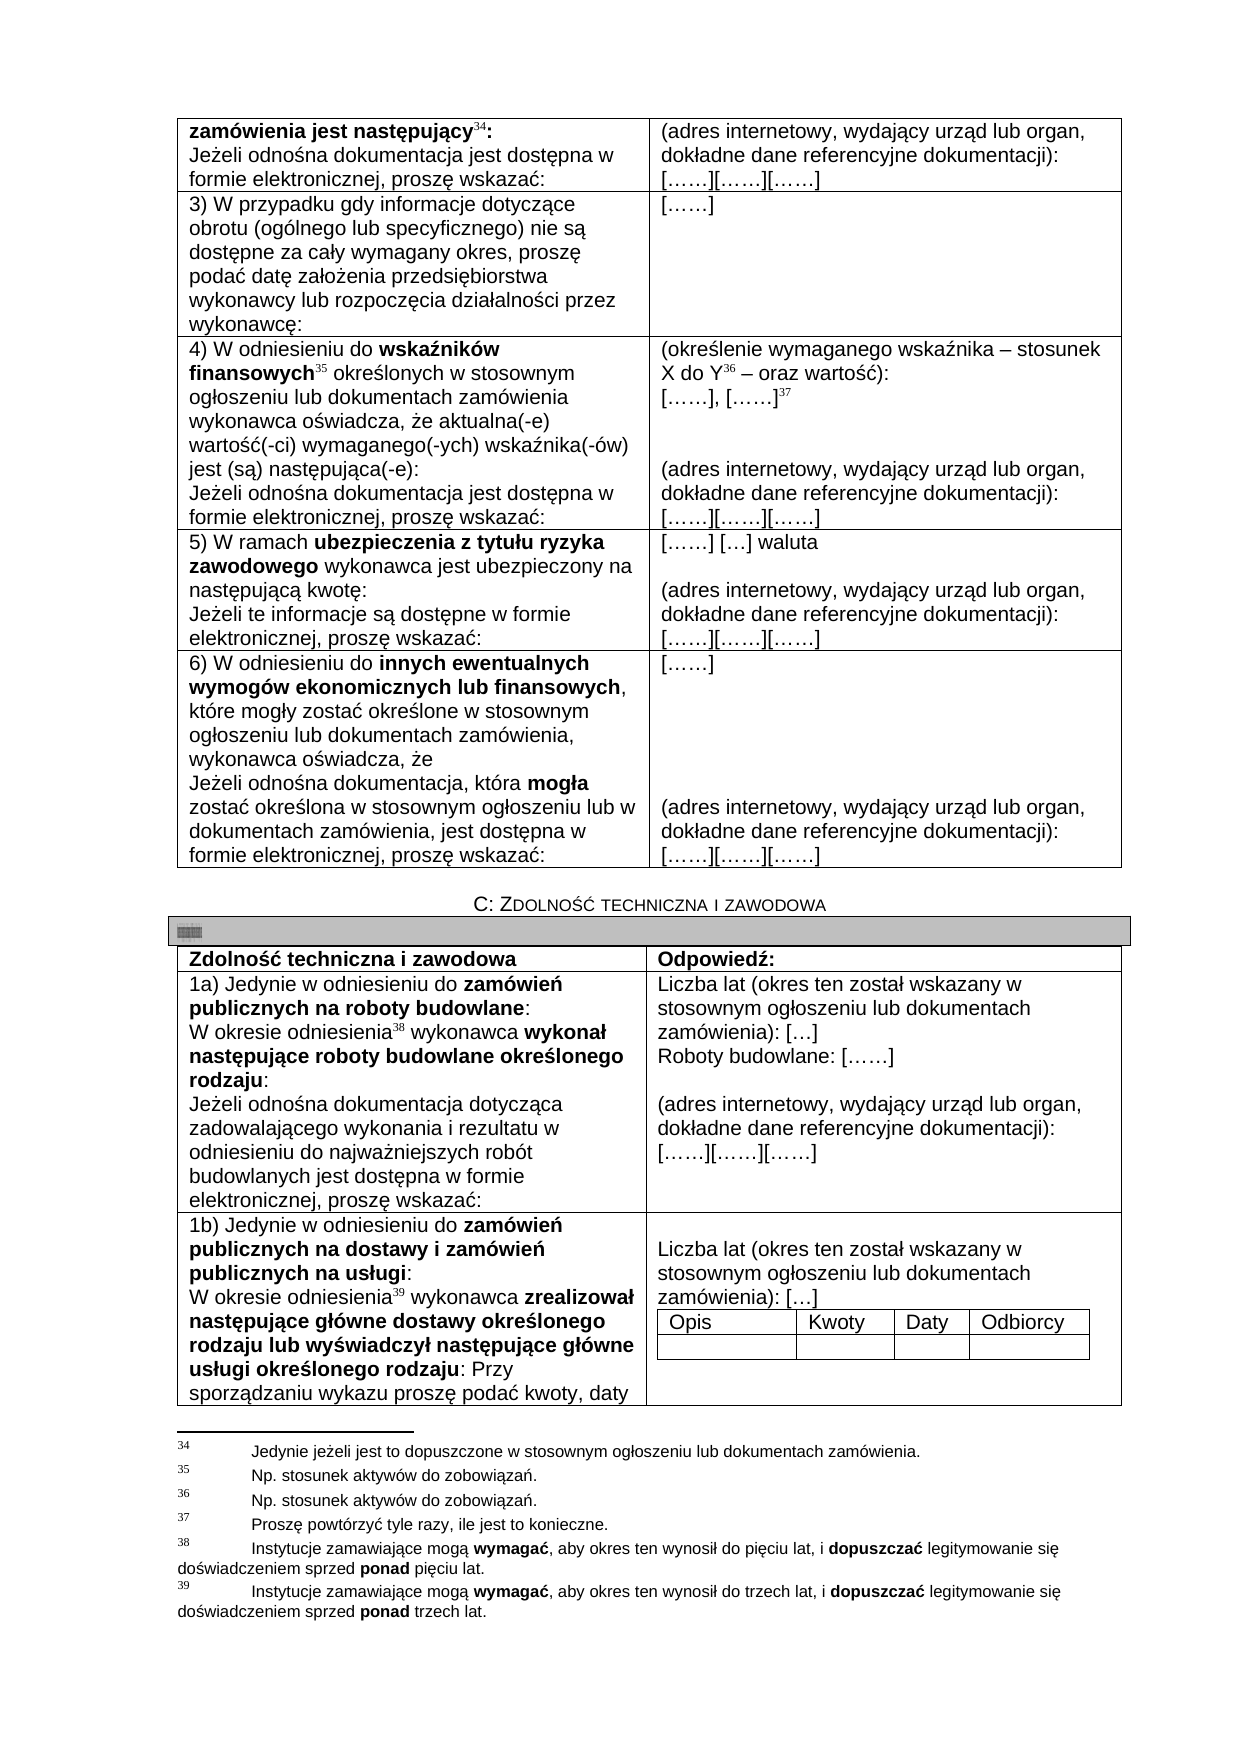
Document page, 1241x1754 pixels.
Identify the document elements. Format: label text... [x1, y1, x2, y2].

table_cell [……] [650, 192, 1121, 336]
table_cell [650, 119, 1121, 191]
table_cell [647, 1213, 1121, 1404]
table_cell [……] […] waluta (adres internetowy, wydający urząd lub organ, dokładne dane referencyjne dokumentacji): [……][……][……] [650, 530, 1121, 650]
table_cell 4) W odniesieniu do wskaźników finansowych określonych w stosownym ogłoszeniu lub dokumentach zamówienia wykonawca oświadcza, że aktualna(-e) wartość(-ci) wymaganego(-ych) wskaźnika(-ów) jest (są) następująca(-e): Jeżeli odnośna dokumentacja jest dostępna w formie elektronicznej, proszę wskazać: [178, 337, 649, 529]
table_cell (określenie wymaganego wskaźnika – stosunek X do Y – oraz wartość): [……], [……] (adres internetowy, wydający urząd lub organ, dokładne dane referencyjne dokumentacji): [……][……][……] [650, 337, 1121, 529]
text Wykonawca powinien przedstawić informacje jedynie w przypadku gdy instytucja zamawiająca lub podmiot zamawiający wymagają danych kryteriów kwalifikacji w stosownym ogłoszeniu lub w dokumentach zamówienia, o których mowa w ogłoszeniu. [169, 917, 1130, 945]
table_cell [178, 1213, 646, 1404]
table_cell 1a) Jedynie w odniesieniu do zamówień publicznych na roboty budowlane: W okresie odniesienia wykonawca wykonał następujące roboty budowlane określonego rodzaju: Jeżeli odnośna dokumentacja dotycząca zadowalającego wykonania i rezultatu w odniesieniu do najważniejszych robót budowlanych jest dostępna w formie elektronicznej, proszę wskazać: [178, 972, 646, 1212]
table_cell 5) W ramach ubezpieczenia z tytułu ryzyka zawodowego wykonawca jest ubezpieczony na następującą kwotę: Jeżeli te informacje są dostępne w formie elektronicznej, proszę wskazać: [178, 530, 649, 650]
table_cell 3) W przypadku gdy informacje dotyczące obrotu (ogólnego lub specyficznego) nie są dostępne za cały wymagany okres, proszę podać datę założenia przedsiębiorstwa wykonawcy lub rozpoczęcia działalności przez wykonawcę: [178, 192, 649, 336]
table_header Zdolność techniczna i zawodowa [178, 947, 646, 971]
table_cell [……] (adres internetowy, wydający urząd lub organ, dokładne dane referencyjne dokumentacji): [……][……][……] [650, 651, 1121, 867]
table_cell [178, 119, 649, 191]
text C: Zdolność techniczna i zawodowa [177, 892, 1122, 916]
table_header Odpowiedź: [647, 947, 1121, 971]
table_cell 6) W odniesieniu do innych ewentualnych wymogów ekonomicznych lub finansowych, które mogły zostać określone w stosownym ogłoszeniu lub dokumentach zamówienia, wykonawca oświadcza, że Jeżeli odnośna dokumentacja, która mogła zostać określona w stosownym ogłoszeniu lub w dokumentach zamówienia, jest dostępna w formie elektronicznej, proszę wskazać: [178, 651, 649, 867]
table_cell Liczba lat (okres ten został wskazany w stosownym ogłoszeniu lub dokumentach zamówienia): […] Roboty budowlane: [……] (adres internetowy, wydający urząd lub organ, dokładne dane referencyjne dokumentacji): [……][……][……] [647, 972, 1121, 1212]
